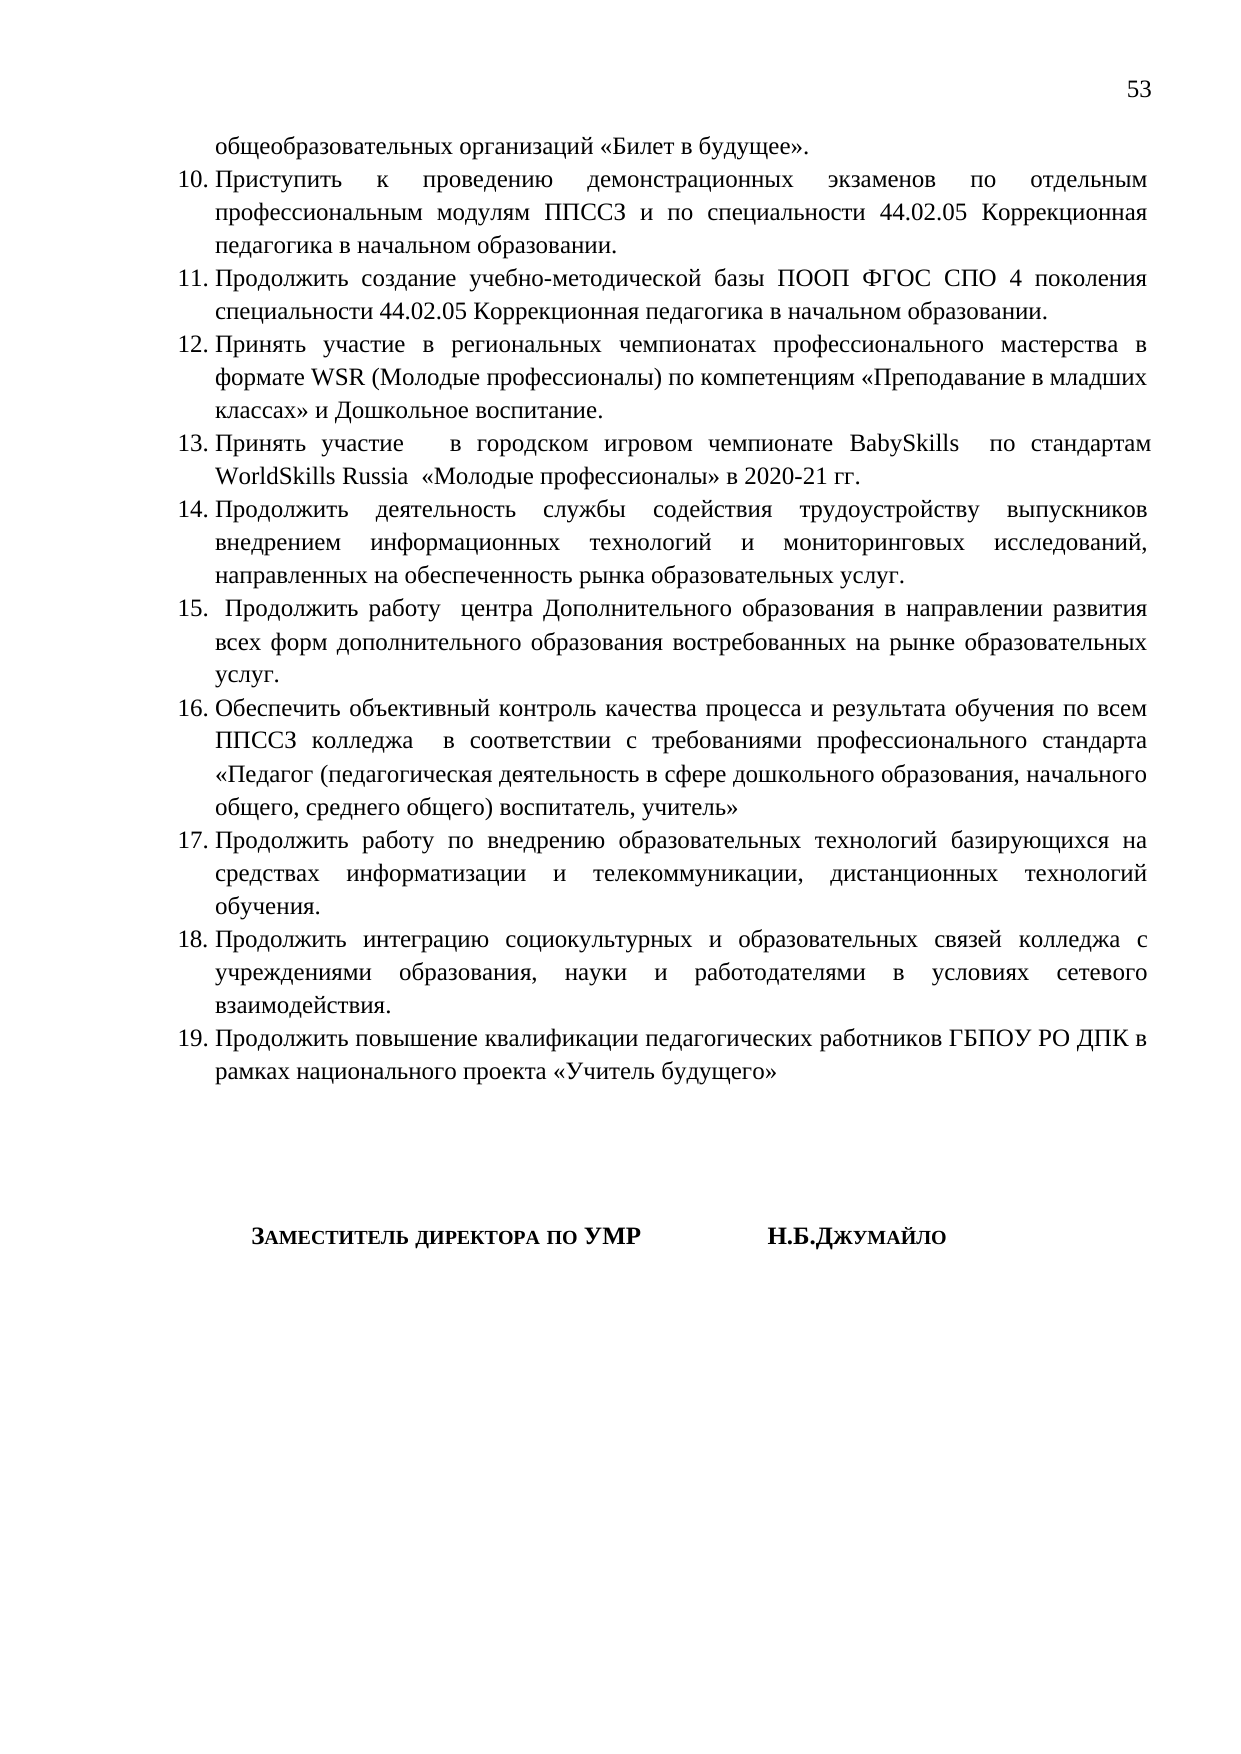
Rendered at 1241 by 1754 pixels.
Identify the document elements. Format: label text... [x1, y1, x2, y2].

list Продолжить интеграцию социокультурных и образовательных связей колледжа с учреждениями образования, науки и работодателями в условиях сетевого взаимодействия. [177, 924, 1148, 1018]
list Продолжить создание учебно-методической базы ПООП ФГОС СПО 4 поколения специальности 44.02.05 Коррекционная педагогика в начальном образовании. [177, 263, 1148, 325]
list Обеспечить объективный контроль качества процесса и результата обучения по всем ППССЗ колледжа в соответствии с требованиями профессионального стандарта «Педагог (педагогическая деятельность в сфере дошкольного образования, начального общего, среднего общего) воспитатель, учитель» [177, 693, 1148, 820]
list Продолжить деятельность службы содействия трудоустройству выпускников внедрением информационных технологий и мониторинговых исследований, направленных на обеспеченность рынка образовательных услуг. [177, 494, 1148, 589]
list Принять участие в городском игровом чемпионате BabySkills по стандартам WorldSkills Russia «Молодые профессионалы» в 2020-21 гг. [177, 428, 1152, 490]
list Продолжить работу центра Дополнительного образования в направлении развития всех форм дополнительного образования востребованных на рынке образовательных услуг. [177, 593, 1148, 688]
list Приступить к проведению демонстрационных экзаменов по отдельным профессиональным модулям ППССЗ и по специальности 44.02.05 Коррекционная педагогика в начальном образовании. [177, 164, 1148, 259]
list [177, 131, 1148, 160]
list Принять участие в региональных чемпионатах профессионального мастерства в формате WSR (Молодые профессионалы) по компетенциям «Преподавание в младших классах» и Дошкольное воспитание. [177, 329, 1148, 424]
text Заместитель директора по УМР Н.Б.Джумайло [177, 1221, 1152, 1250]
list Продолжить повышение квалификации педагогических работников ГБПОУ РО ДПК в рамках национального проекта «Учитель будущего» [177, 1023, 1148, 1084]
list Продолжить работу по внедрению образовательных технологий базирующихся на средствах информатизации и телекоммуникации, дистанционных технологий обучения. [177, 825, 1148, 919]
